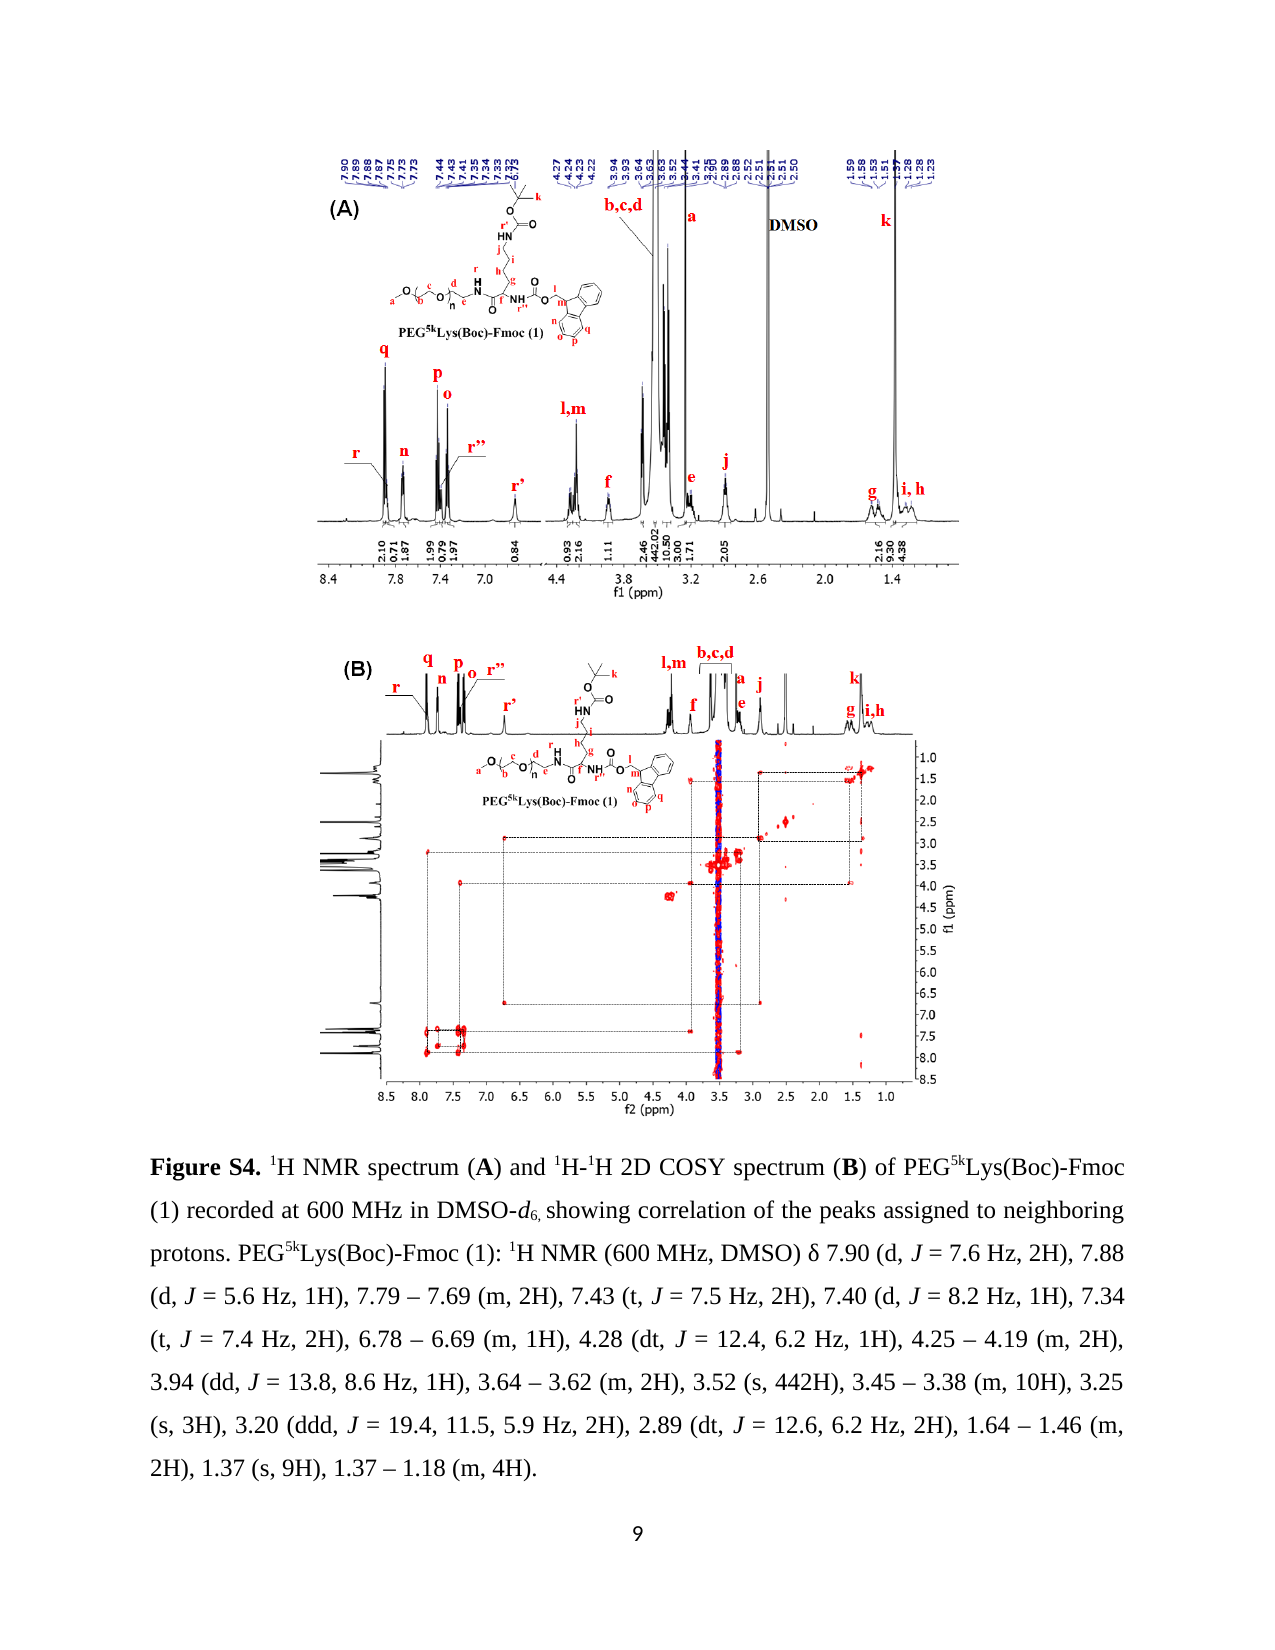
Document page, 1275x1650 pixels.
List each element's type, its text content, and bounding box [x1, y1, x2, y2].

text Figure S4. 1H NMR spectrum (A) and 1H-1H 2D COSY spectrum (B) of PEG5kLys(Boc)-Fmoc (1) recorded at 600 MHz in DMSO-d6, showing correlation of the peaks assigned to neighboring protons. PEG5kLys(Boc)-Fmoc (1): 1H NMR (600 MHz, DMSO) δ 7.90 (d, J = 7.6 Hz, 2H), 7.88 (d, J = 5.6 Hz, 1H), 7.79 – 7.69 (m, 2H), 7.43 (t, J = 7.5 Hz, 2H), 7.40 (d, J = 8.2 Hz, 1H), 7.34 (t, J = 7.4 Hz, 2H), 6.78 – 6.69 (m, 1H), 4.28 (dt, J = 12.4, 6.2 Hz, 1H), 4.25 – 4.19 (m, 2H), 3.94 (dd, J = 13.8, 8.6 Hz, 1H), 3.64 – 3.62 (m, 2H), 3.52 (s, 442H), 3.45 – 3.38 (m, 10H), 3.25 (s, 3H), 3.20 (ddd, J = 19.4, 11.5, 5.9 Hz, 2H), 2.89 (dt, J = 12.6, 6.2 Hz, 2H), 1.64 – 1.46 (m, 2H), 1.37 (s, 9H), 1.37 – 1.18 (m, 4H). [150, 1152, 1125, 1482]
picture [319, 634, 955, 1117]
picture [315, 150, 960, 600]
